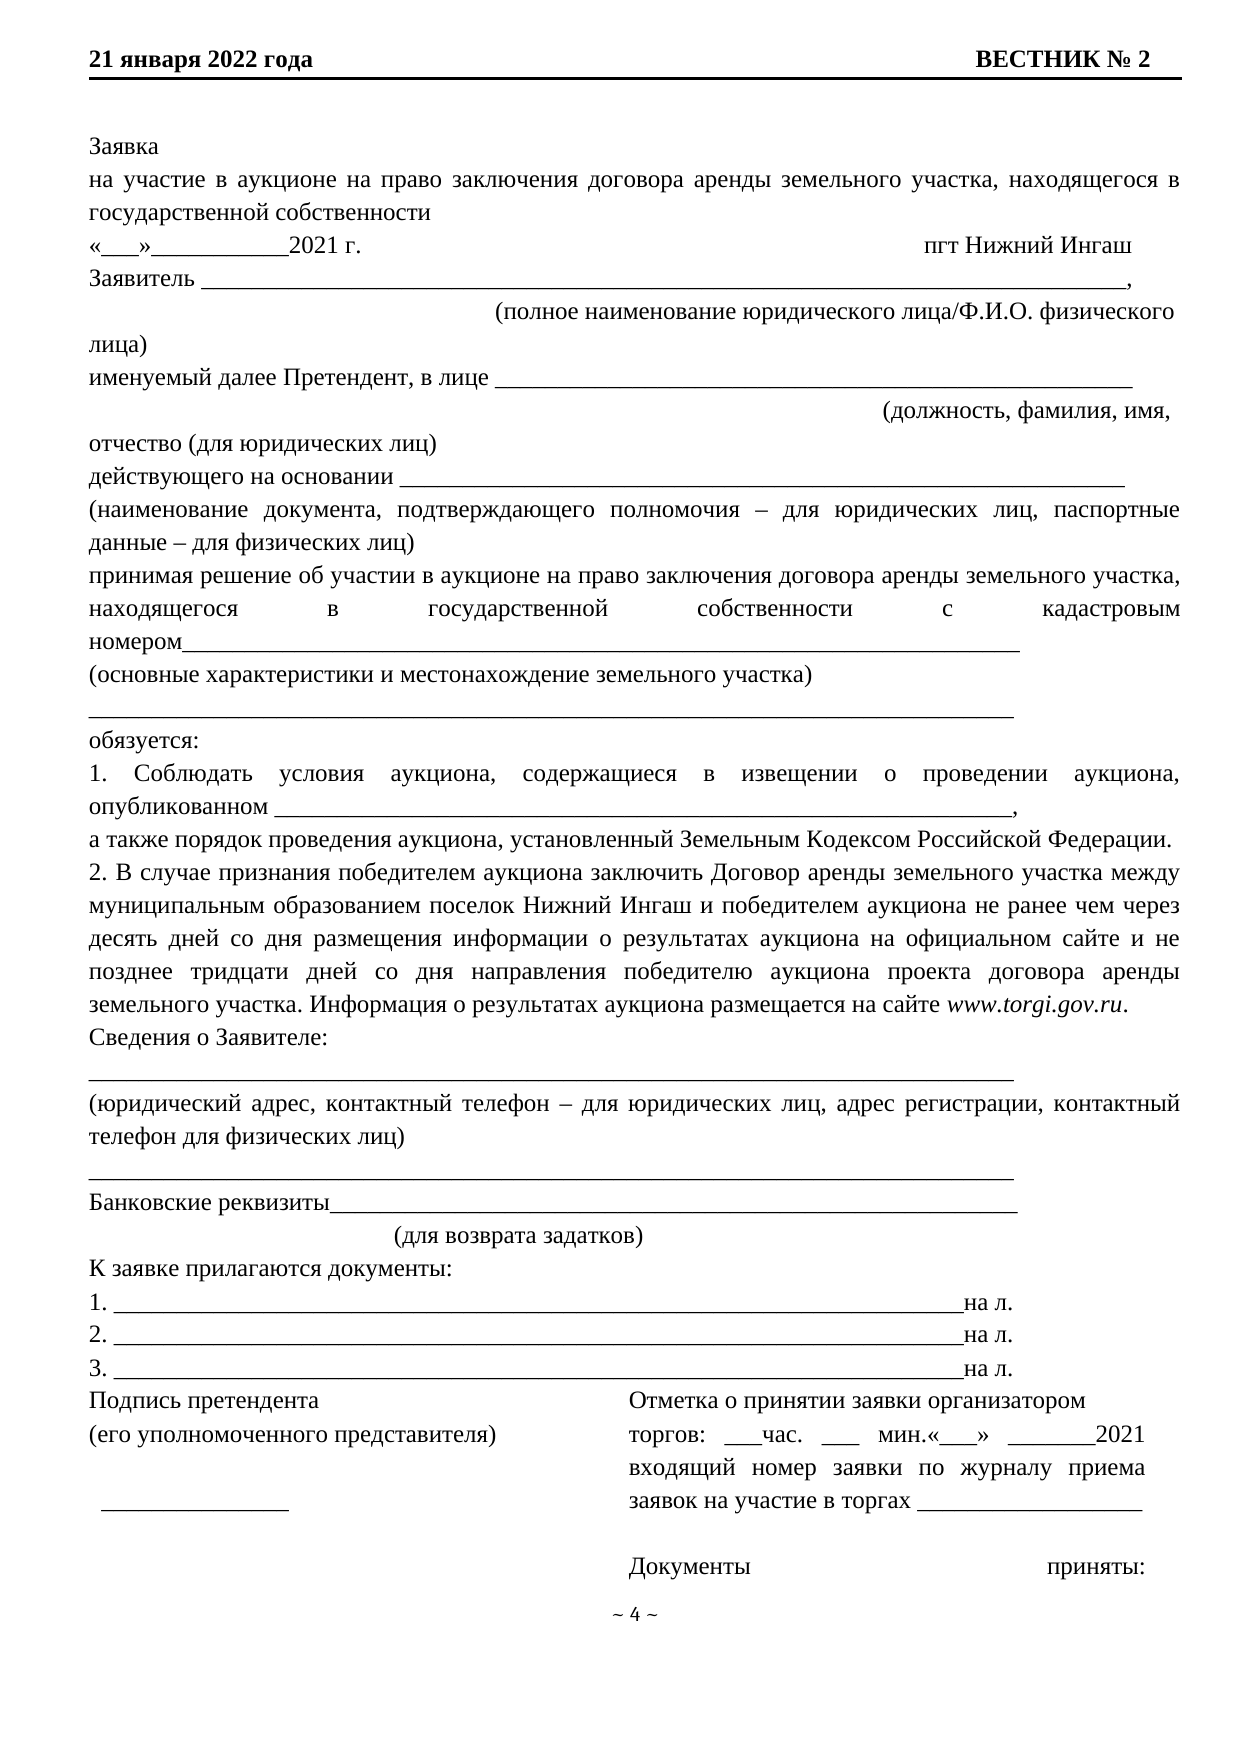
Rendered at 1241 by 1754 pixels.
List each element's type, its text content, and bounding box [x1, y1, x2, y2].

text __________________________________________________________________________ [89, 692, 1181, 721]
text а также порядок проведения аукциона, установленный Земельным Кодексом Российской Федерации. [89, 824, 1181, 853]
text «___»___________2021 г. пгт Нижний Ингаш [89, 230, 1181, 259]
text именуемый далее Претендент, в лице ___________________________________________________ [89, 362, 1181, 391]
text 3. ____________________________________________________________________на л. [89, 1353, 1181, 1381]
text Заявка [89, 131, 1181, 159]
text принимая решение об участии в аукционе на право заключения договора аренды земельного участка, находящегося в государственной собственности с кадастровым номером___________________________________________________________________ [89, 560, 1181, 655]
text 2. В случае признания победителем аукциона заключить Договор аренды земельного участка между муниципальным образованием поселок Нижний Ингаш и победителем аукциона не ранее чем через десять дней со дня размещения информации о результатах аукциона на официальном сайте и не позднее тридцати дней со дня направления победителю аукциона проекта договора аренды земельного участка. Информация о результатах аукциона размещается на сайте www.torgi.gov.ru. [89, 857, 1181, 1018]
text действующего на основании __________________________________________________________ [89, 461, 1181, 490]
text (наименование документа, подтверждающего полномочия – для юридических лиц, паспортные данные – для физических лиц) [89, 494, 1181, 556]
text 1. Соблюдать условия аукциона, содержащиеся в извещении о проведении аукциона, опубликованном ___________________________________________________________, [89, 758, 1181, 820]
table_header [617, 1386, 1157, 1584]
text Банковские реквизиты_______________________________________________________ [89, 1187, 1181, 1216]
text (должность, фамилия, имя, отчество (для юридических лиц) [89, 395, 1181, 457]
text 1. ____________________________________________________________________на л. [89, 1287, 1181, 1315]
text К заявке прилагаются документы: [89, 1253, 1181, 1282]
text 2. ____________________________________________________________________на л. [89, 1319, 1181, 1348]
text (юридический адрес, контактный телефон – для юридических лиц, адрес регистрации, контактный телефон для физических лиц) [89, 1088, 1181, 1150]
text Сведения о Заявителе: [89, 1022, 1181, 1051]
text (полное наименование юридического лица/Ф.И.О. физического лица) [89, 296, 1181, 358]
text (для возврата задатков) [89, 1221, 1181, 1249]
text на участие в аукционе на право заключения договора аренды земельного участка, находящегося в государственной собственности [89, 164, 1181, 226]
text __________________________________________________________________________ [89, 1154, 1181, 1183]
text обязуется: [89, 725, 1181, 754]
text (основные характеристики и местонахождение земельного участка) [89, 659, 1181, 688]
text __________________________________________________________________________ [89, 1055, 1181, 1084]
text Заявитель __________________________________________________________________________, [89, 263, 1181, 292]
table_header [78, 1386, 617, 1584]
